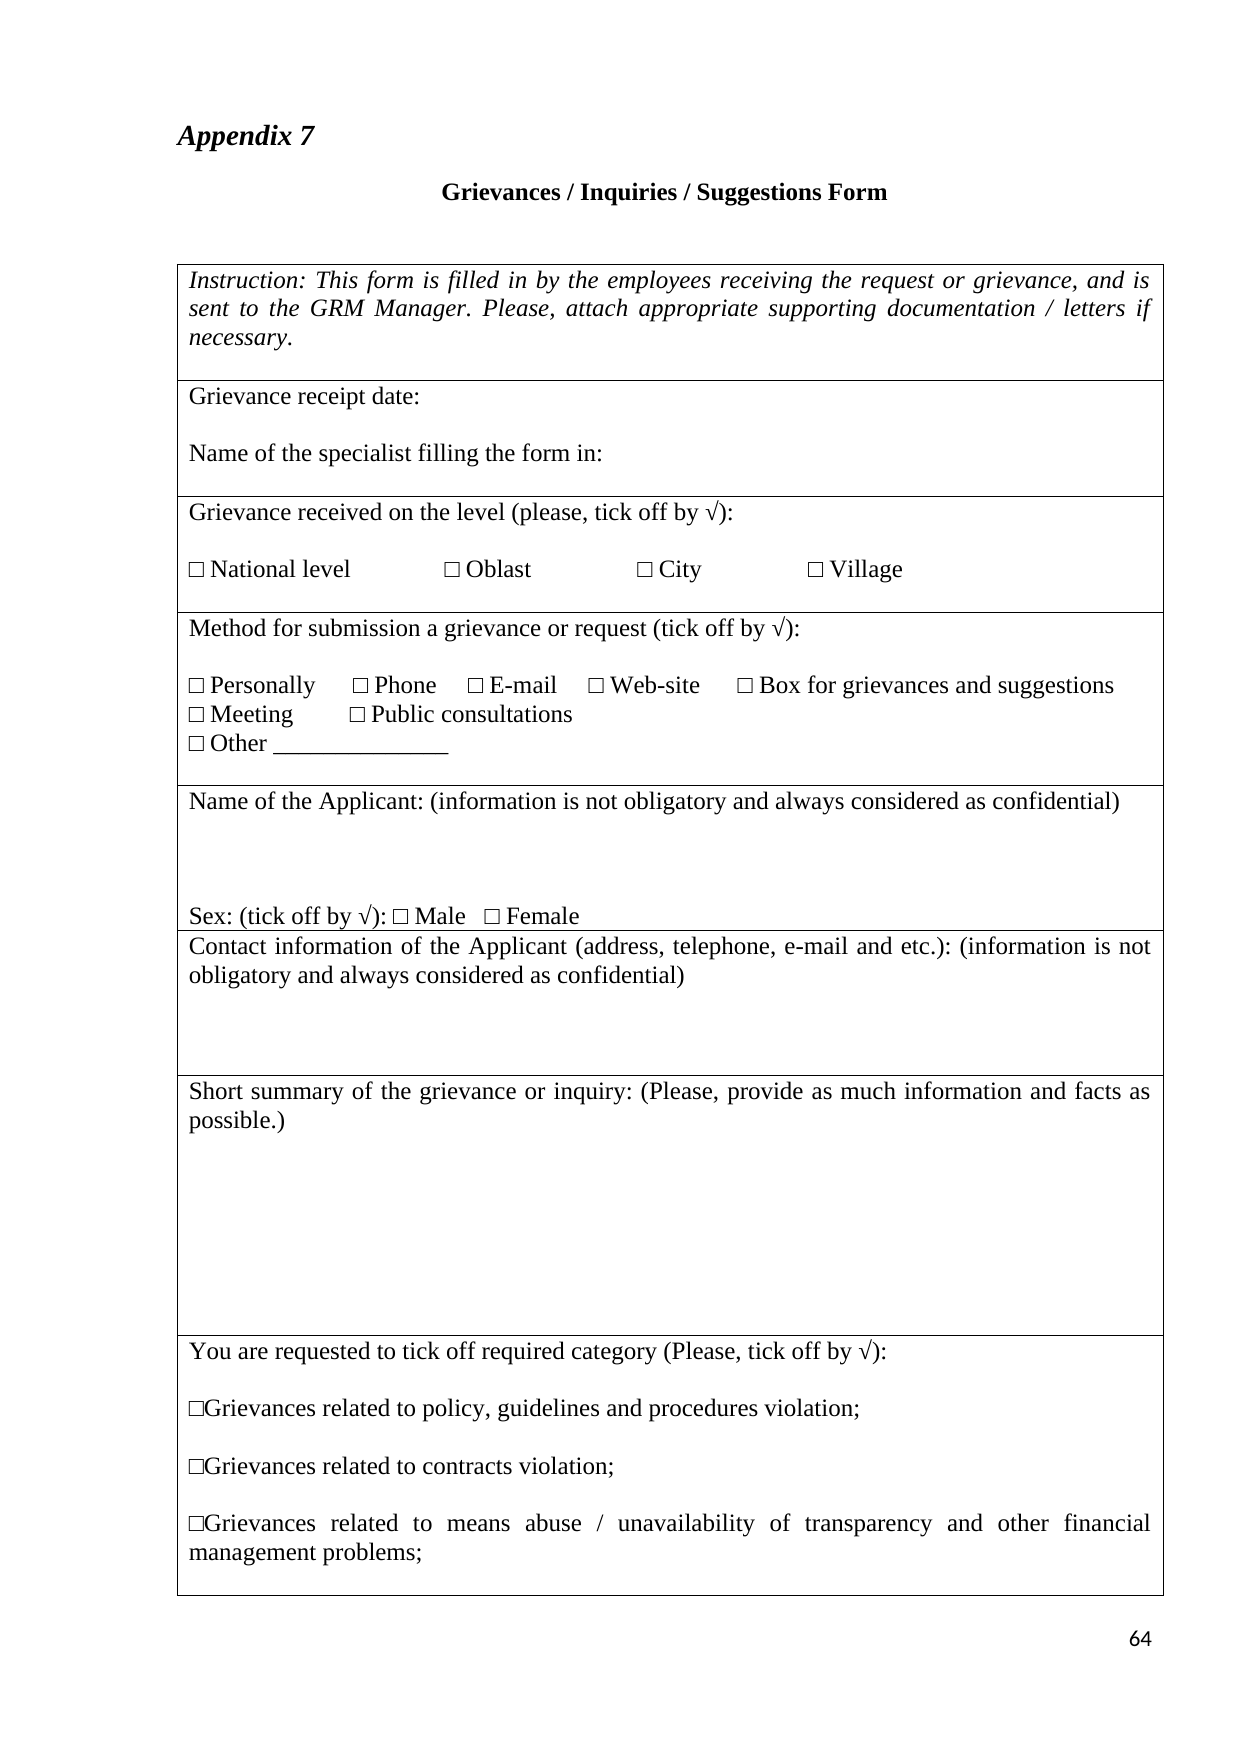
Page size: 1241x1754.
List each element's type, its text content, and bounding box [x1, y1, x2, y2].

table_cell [178, 1336, 1163, 1594]
table_cell Contact information of the Applicant (address, telephone, e-mail and etc.): (information is not obligatory and always considered as confidential) [178, 931, 1163, 1075]
text Appendix 7 [177, 118, 1152, 152]
table_cell Grievance receipt date: Name of the specialist filling the form in: [178, 381, 1163, 496]
table_header Instruction: This form is filled in by the employees receiving the request or grievance, and is sent to the GRM Manager. Please, attach appropriate supporting documentation / letters if necessary. [178, 265, 1163, 380]
table_cell Short summary of the grievance or inquiry: (Please, provide as much information and facts as possible.) [178, 1076, 1163, 1335]
text Grievances / Inquiries / Suggestions Form [177, 177, 1152, 206]
table_cell Method for submission a grievance or request (tick off by √): □ Personally □ Phone □ E-mail □ Web-site □ Box for grievances and suggestions □ Meeting □ Public consultations □ Other ______________ [178, 613, 1163, 785]
table_cell Name of the Applicant: (information is not obligatory and always considered as confidential) Sex: (tick off by √): □ Male □ Female [178, 786, 1163, 930]
table_cell Grievance received on the level (please, tick off by √): □ National level □ Oblast □ City □ Village [178, 497, 1163, 612]
